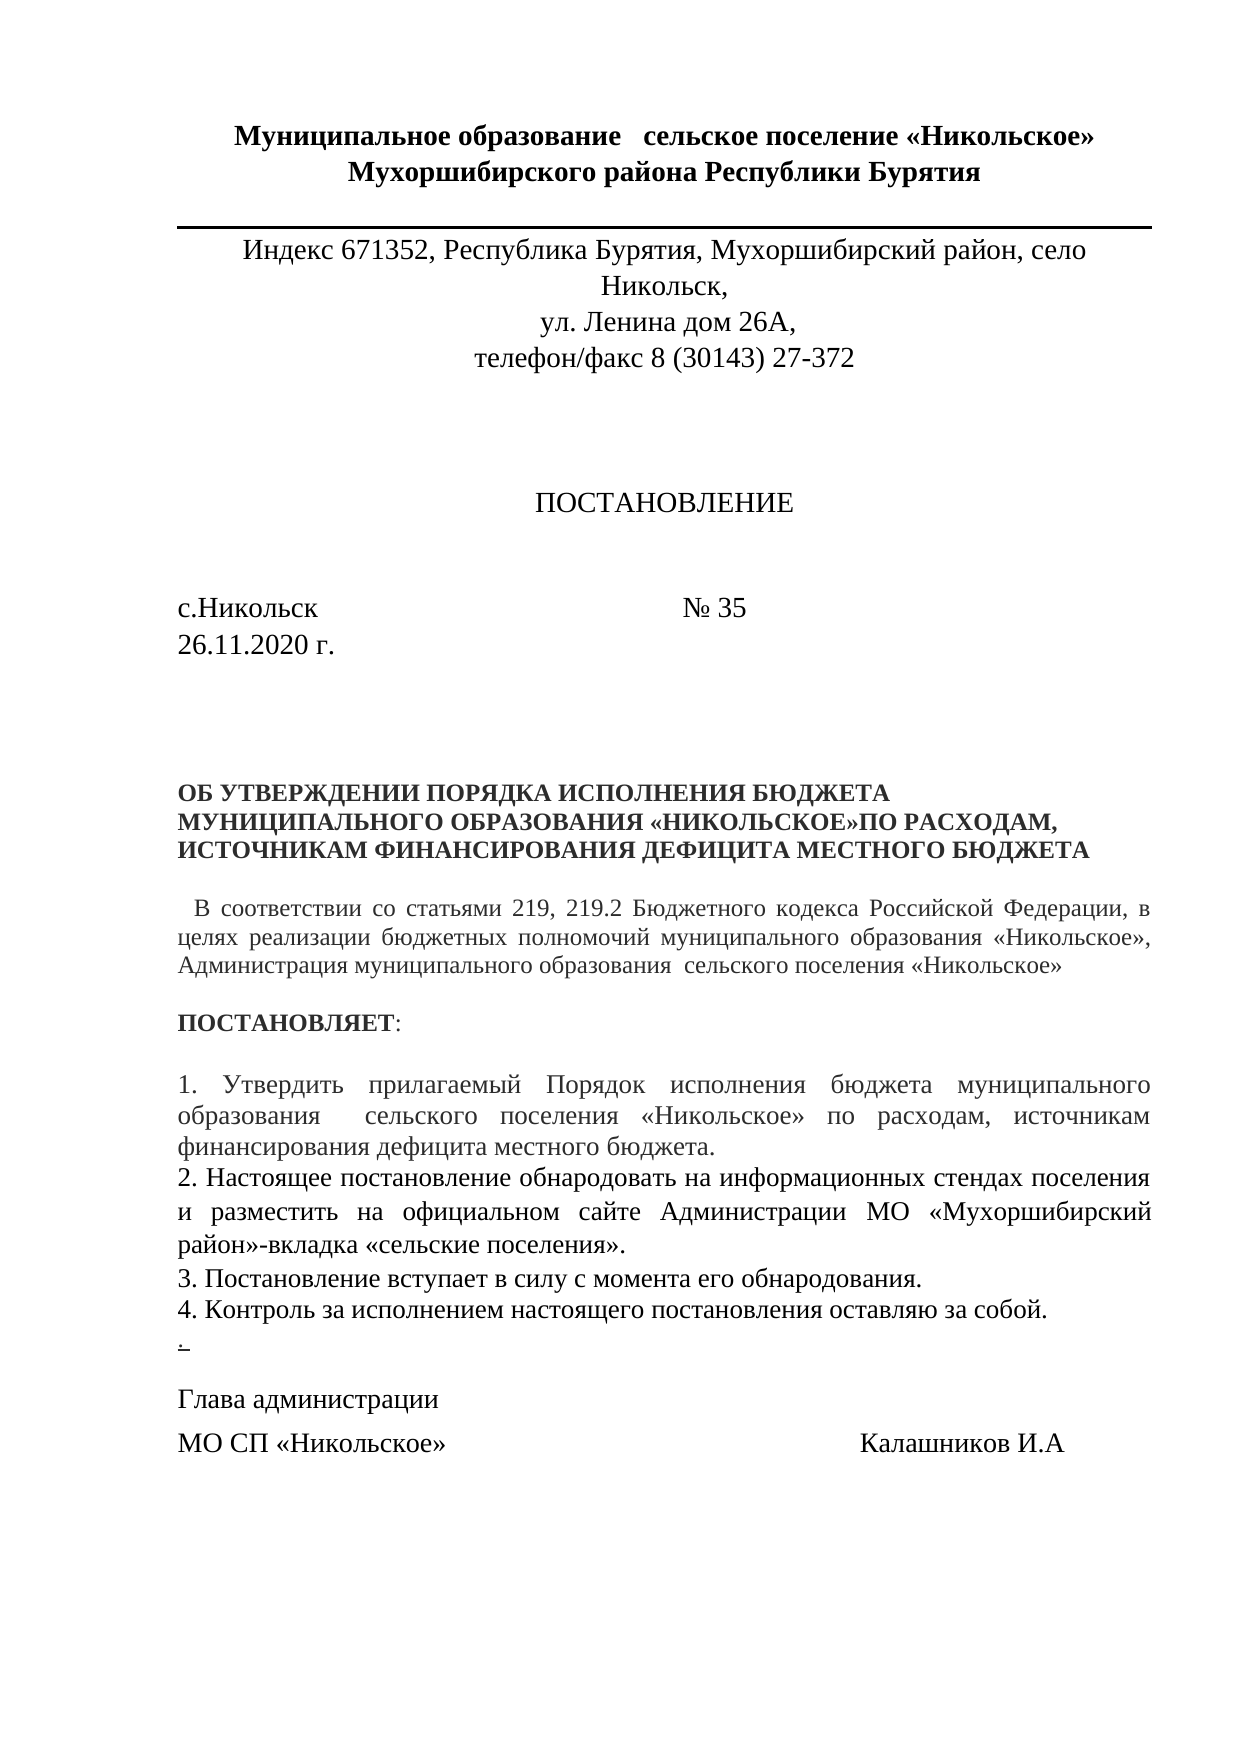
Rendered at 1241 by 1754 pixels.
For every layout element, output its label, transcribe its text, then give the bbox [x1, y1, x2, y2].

text В соответствии со статьями 219, 219.2 Бюджетного кодекса Российской Федерации, в целях реализации бюджетных полномочий муниципального образования «Никольское», Администрация муниципального образования сельского поселения «Никольское» [177, 893, 1152, 979]
text 4. Контроль за исполнением настоящего постановления оставляю за собой. [177, 1293, 1152, 1324]
text ПОСТАНОВЛЕНИЕ [177, 485, 1152, 518]
text 1. Утвердить прилагаемый Порядок исполнения бюджета муниципального образования сельского поселения «Никольское» по расходам, источникам финансирования дефицита местного бюджета. [177, 1068, 1152, 1161]
text Индекс 671352, Республика Бурятия, Мухоршибирский район, село Никольск, [177, 232, 1152, 301]
text МО СП «Никольское» Калашников И.А [177, 1427, 1152, 1459]
text 2. Настоящее постановление обнародовать на информационных стендах поселения и разместить на официальном сайте Администрации МО «Мухоршибирский район»-вкладка «сельские поселения». [177, 1161, 1152, 1259]
text Мухоршибирского района Республики Бурятия [177, 154, 1152, 188]
text 26.11.2020 г. [177, 627, 1152, 660]
text 3. Постановление вступает в силу с момента его обнародования. [177, 1262, 1152, 1293]
text . [177, 1324, 1152, 1353]
text ОБ УТВЕРЖДЕНИИ ПОРЯДКА ИСПОЛНЕНИЯ БЮДЖЕТА МУНИЦИПАЛЬНОГО ОБРАЗОВАНИЯ «НИКОЛЬСКОЕ»ПО РАСХОДАМ, ИСТОЧНИКАМ ФИНАНСИРОВАНИЯ ДЕФИЦИТА МЕСТНОГО БЮДЖЕТА [177, 778, 1152, 864]
text Глава администрации [177, 1353, 1152, 1414]
text ПОСТАНОВЛЯЕТ: [177, 1008, 1152, 1037]
text с.Никольск № 35 [177, 591, 1152, 624]
text ул. Ленина дом 26А, [177, 304, 1152, 338]
text телефон/факс 8 (30143) 27-372 [177, 340, 1152, 374]
text Муниципальное образование сельское поселение «Никольское» [177, 118, 1152, 152]
